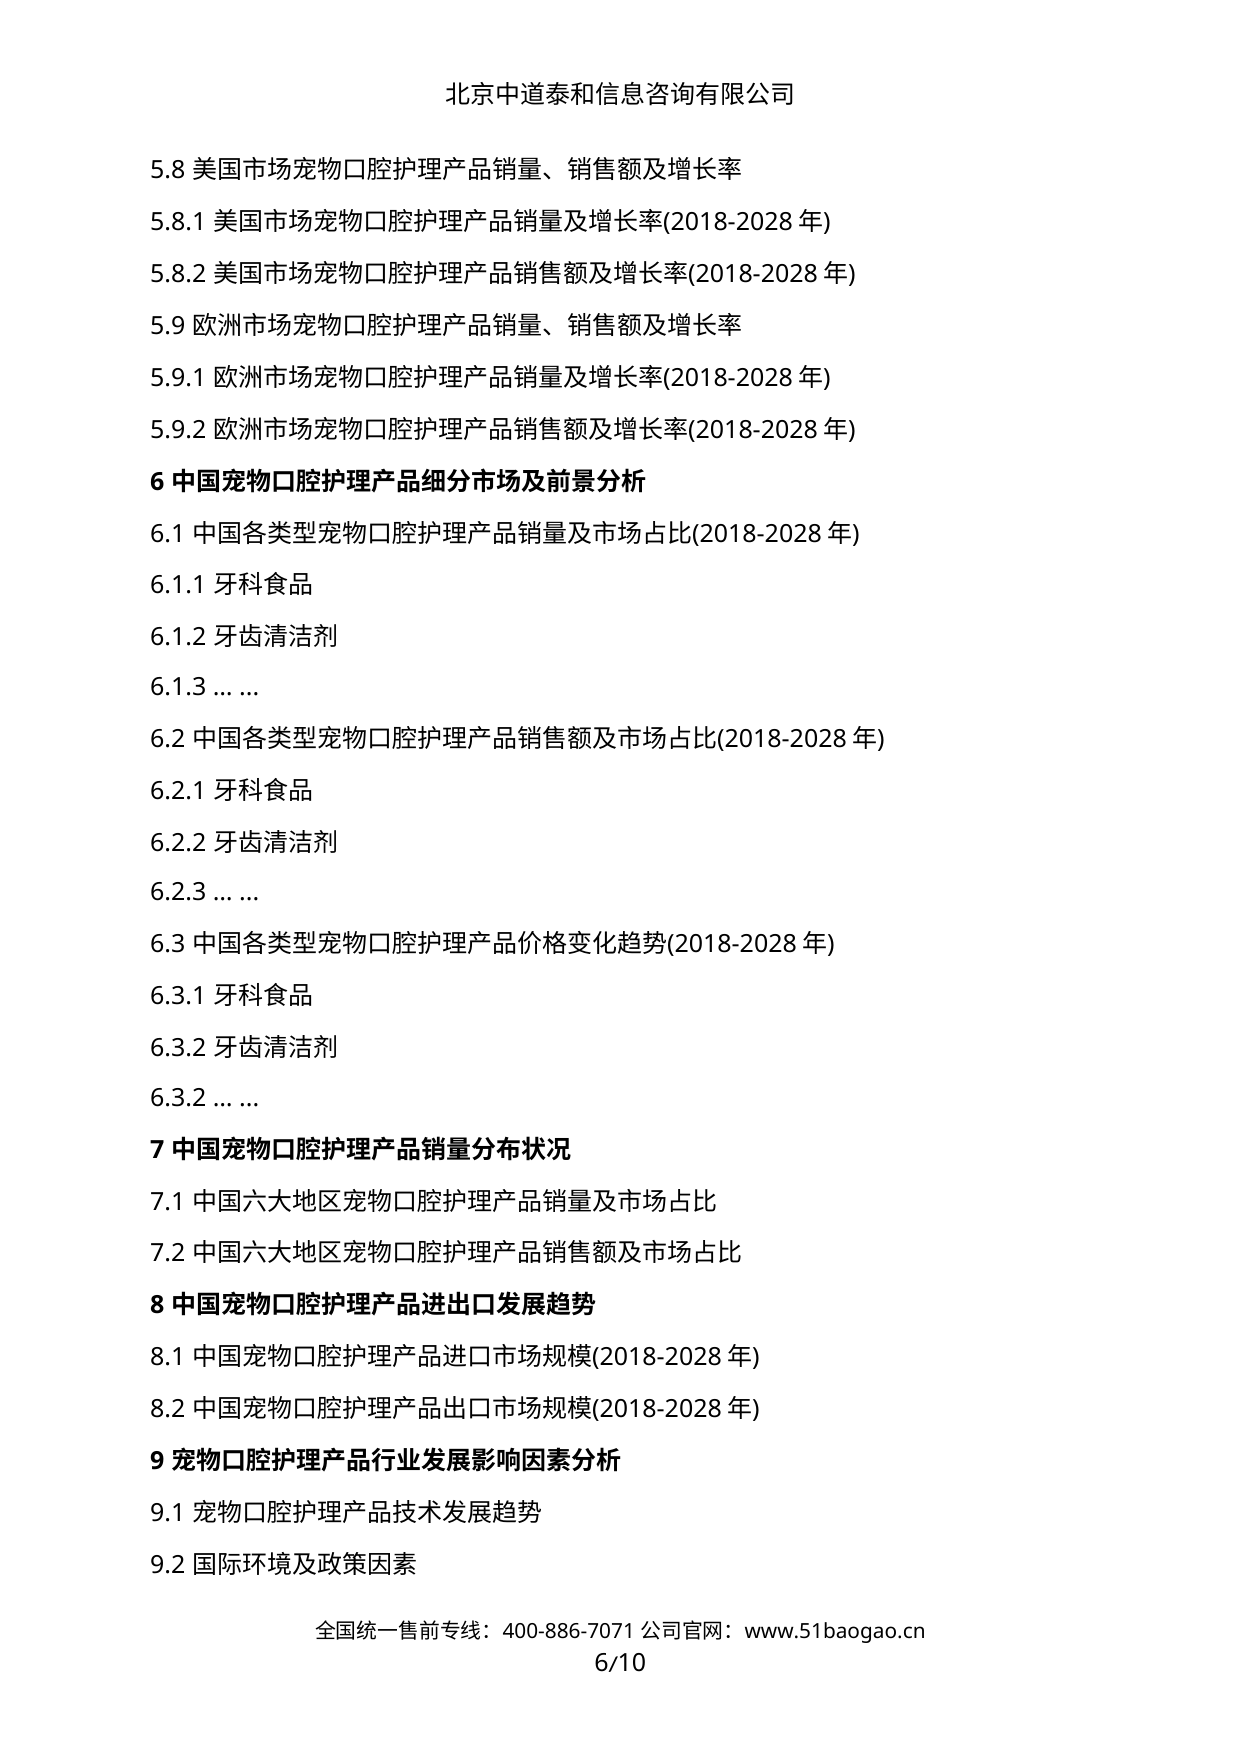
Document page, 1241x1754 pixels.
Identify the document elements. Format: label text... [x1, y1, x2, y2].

text 7 中国宠物口腔护理产品销量分布状况 [150, 1129, 1090, 1165]
text 6.2.1 牙科食品 [150, 770, 1090, 807]
text 6.3.2 … ... [150, 1079, 1090, 1113]
text 9.2 国际环境及政策因素 [150, 1544, 1090, 1580]
text 5.8.1 美国市场宠物口腔护理产品销量及增长率(2018-2028年) [150, 202, 1090, 238]
text 6.1.3 … ... [150, 669, 1090, 703]
text 6.3.2 牙齿清洁剂 [150, 1027, 1090, 1064]
text 8 中国宠物口腔护理产品进出口发展趋势 [150, 1285, 1090, 1321]
text 5.8 美国市场宠物口腔护理产品销量、销售额及增长率 [150, 150, 1090, 186]
text 5.9 欧洲市场宠物口腔护理产品销量、销售额及增长率 [150, 306, 1090, 342]
text 6.2.3 … ... [150, 874, 1090, 908]
text 7.2 中国六大地区宠物口腔护理产品销售额及市场占比 [150, 1233, 1090, 1269]
text 8.1 中国宠物口腔护理产品进口市场规模(2018-2028年) [150, 1337, 1090, 1373]
text 5.9.1 欧洲市场宠物口腔护理产品销量及增长率(2018-2028年) [150, 357, 1090, 394]
text 6.1.1 牙科食品 [150, 565, 1090, 601]
text 9 宠物口腔护理产品行业发展影响因素分析 [150, 1440, 1090, 1477]
text 6.2 中国各类型宠物口腔护理产品销售额及市场占比(2018-2028年) [150, 718, 1090, 755]
text 8.2 中国宠物口腔护理产品出口市场规模(2018-2028年) [150, 1388, 1090, 1425]
text 6.3 中国各类型宠物口腔护理产品价格变化趋势(2018-2028年) [150, 924, 1090, 960]
text 5.9.2 欧洲市场宠物口腔护理产品销售额及增长率(2018-2028年) [150, 409, 1090, 446]
text 6.1.2 牙齿清洁剂 [150, 617, 1090, 653]
text 6.3.1 牙科食品 [150, 976, 1090, 1012]
text 5.8.2 美国市场宠物口腔护理产品销售额及增长率(2018-2028年) [150, 254, 1090, 290]
text 9.1 宠物口腔护理产品技术发展趋势 [150, 1492, 1090, 1528]
text 6 中国宠物口腔护理产品细分市场及前景分析 [150, 461, 1090, 497]
text 7.1 中国六大地区宠物口腔护理产品销量及市场占比 [150, 1181, 1090, 1217]
text 6.1 中国各类型宠物口腔护理产品销量及市场占比(2018-2028年) [150, 513, 1090, 549]
text 6.2.2 牙齿清洁剂 [150, 822, 1090, 858]
